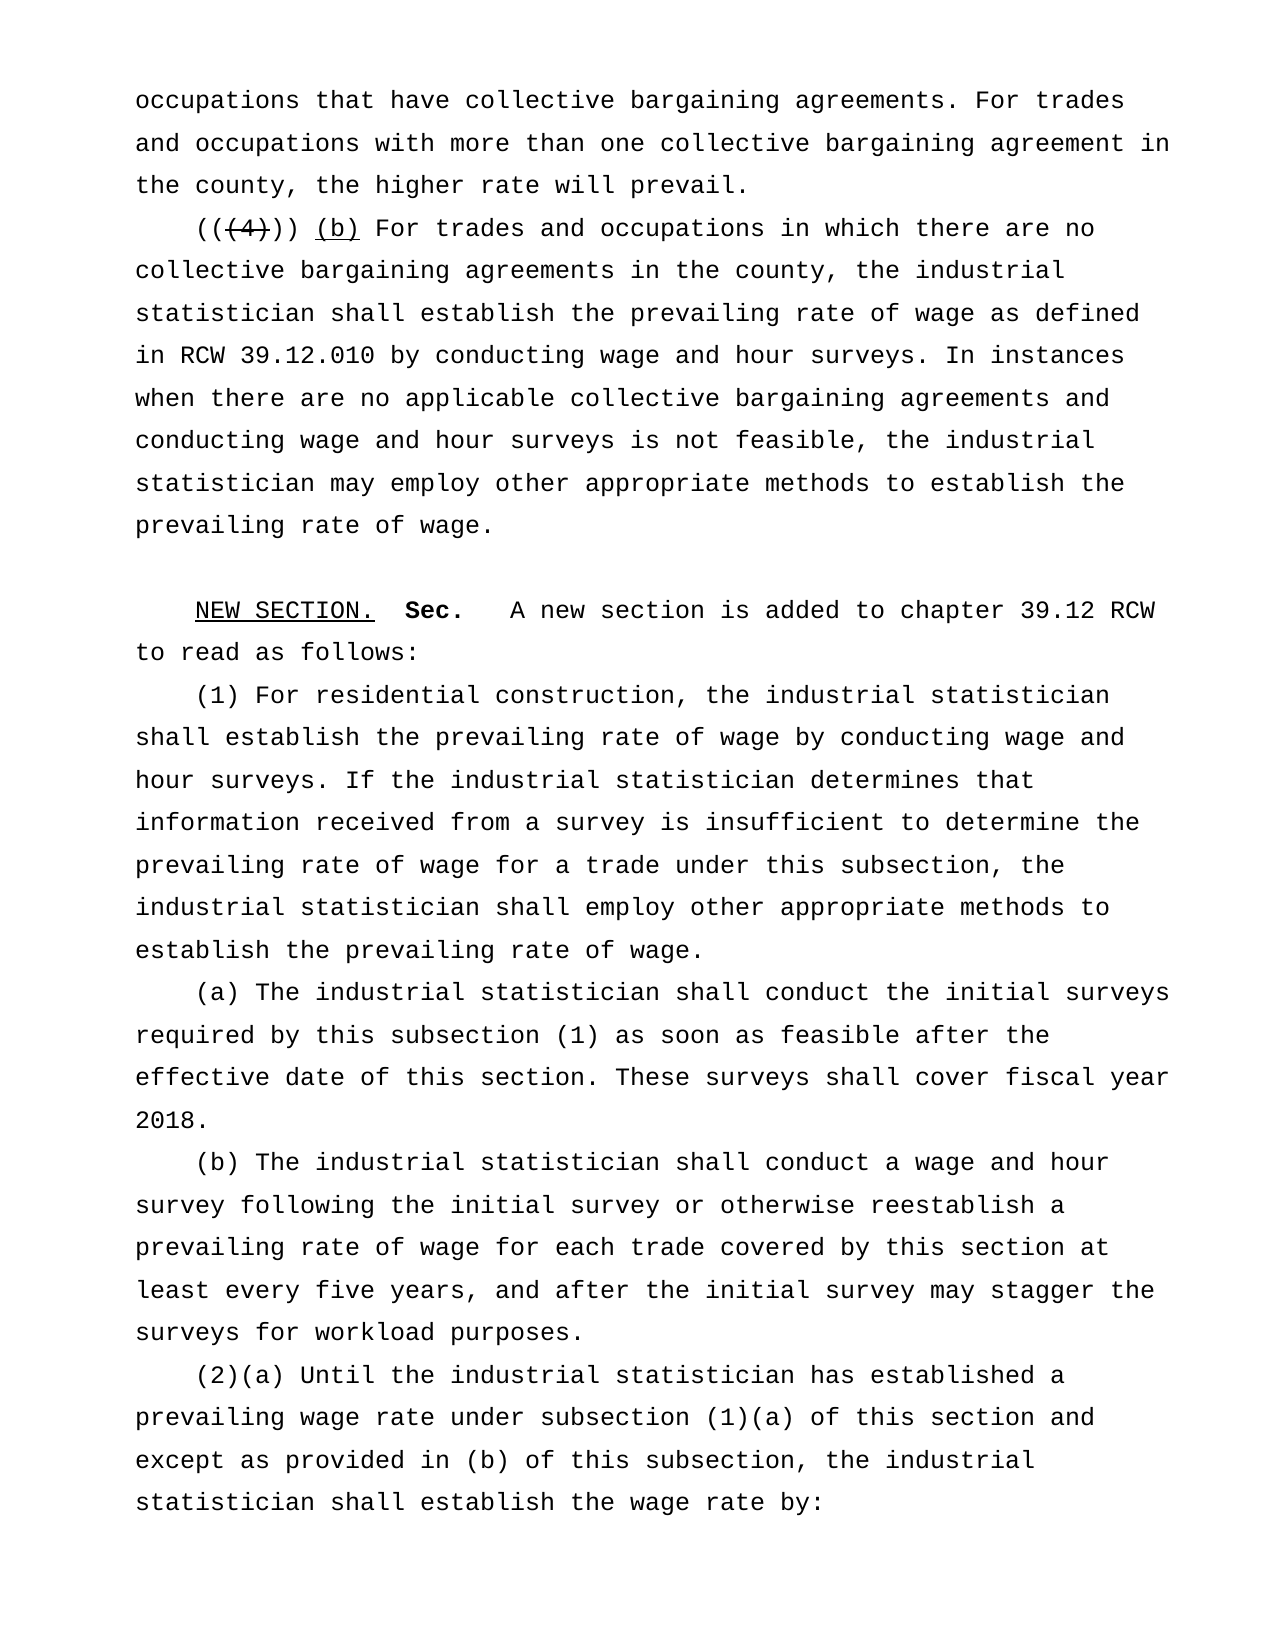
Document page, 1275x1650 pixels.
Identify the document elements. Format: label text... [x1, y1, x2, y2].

text (b) The industrial statistician shall conduct a wage and hour survey following the initial survey or otherwise reestablish a prevailing rate of wage for each trade covered by this section at least every five years, and after the initial survey may stagger the surveys for workload purposes. [135, 1137, 1170, 1349]
text (1) For residential construction, the industrial statistician shall establish the prevailing rate of wage by conducting wage and hour surveys. If the industrial statistician determines that information received from a survey is insufficient to determine the prevailing rate of wage for a trade under this subsection, the industrial statistician shall employ other appropriate methods to establish the prevailing rate of wage. [135, 669, 1170, 967]
text (a) The industrial statistician shall conduct the initial surveys required by this subsection (1) as soon as feasible after the effective date of this section. These surveys shall cover fiscal year 2018. [135, 967, 1170, 1137]
text NEW SECTION. Sec. A new section is added to chapter 39.12 RCW to read as follows: [135, 584, 1170, 669]
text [135, 75, 1170, 202]
text (((4))) (b) For trades and occupations in which there are no collective bargaining agreements in the county, the industrial statistician shall establish the prevailing rate of wage as defined in RCW 39.12.010 by conducting wage and hour surveys. In instances when there are no applicable collective bargaining agreements and conducting wage and hour surveys is not feasible, the industrial statistician may employ other appropriate methods to establish the prevailing rate of wage. [135, 202, 1170, 542]
text (2)(a) Until the industrial statistician has established a prevailing wage rate under subsection (1)(a) of this section and except as provided in (b) of this subsection, the industrial statistician shall establish the wage rate by: [135, 1349, 1170, 1519]
